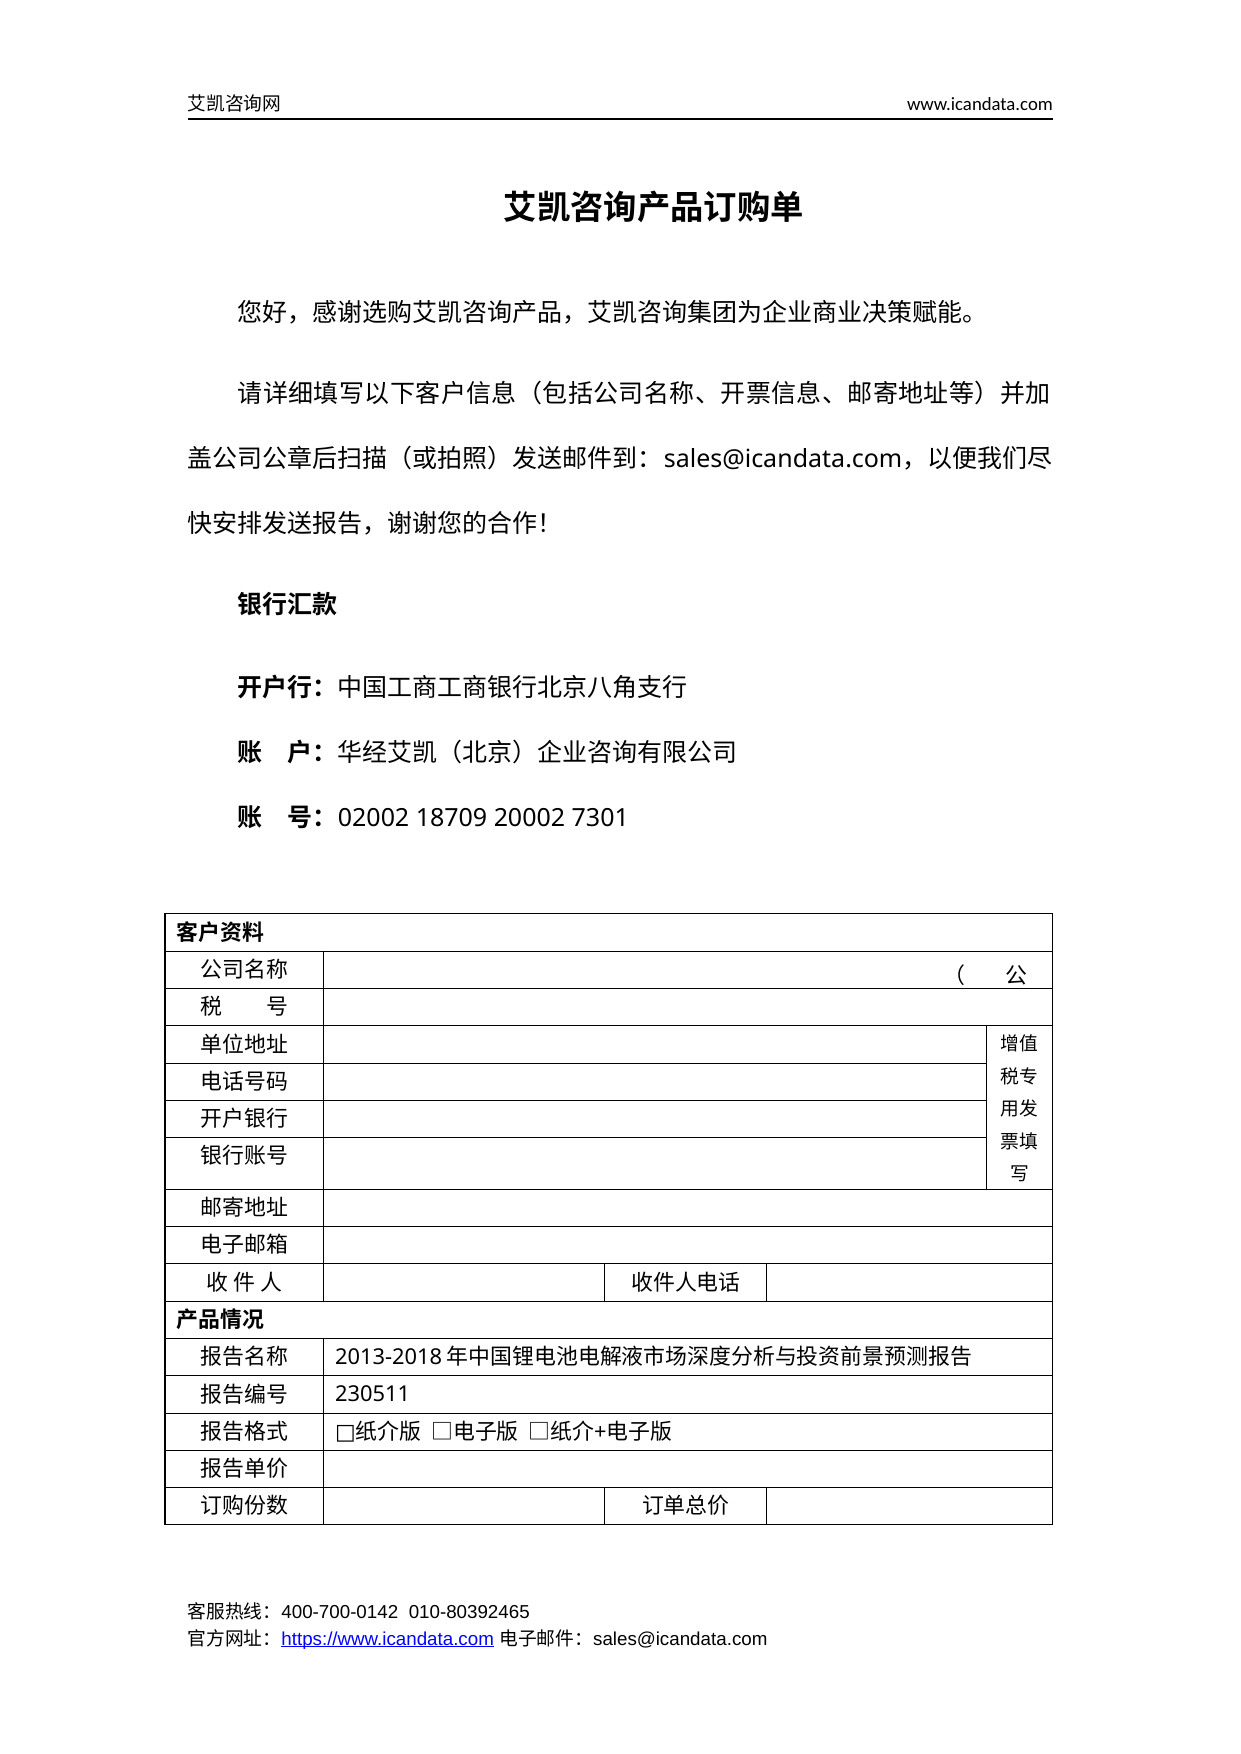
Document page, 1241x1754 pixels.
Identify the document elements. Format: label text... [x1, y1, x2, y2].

table_cell 单位地址 [166, 1026, 323, 1062]
table_cell [324, 1451, 1052, 1487]
table_cell [324, 1227, 1052, 1263]
table_cell 报告格式 [166, 1414, 323, 1450]
table_cell 报告名称 [166, 1339, 323, 1375]
table_cell 电子邮箱 [166, 1227, 323, 1263]
table_cell [324, 1488, 604, 1524]
table_cell 银行账号 [166, 1138, 323, 1189]
table_cell 税 号 [166, 989, 323, 1025]
table_cell 开户银行 [166, 1101, 323, 1137]
text 账 户：华经艾凯（北京）企业咨询有限公司 [187, 718, 1053, 783]
table_cell 报告单价 [166, 1451, 323, 1487]
table_cell 电话号码 [166, 1064, 323, 1100]
table_cell 产品情况 [166, 1302, 1052, 1338]
table_cell [324, 1190, 1052, 1226]
text 您好，感谢选购艾凯咨询产品，艾凯咨询集团为企业商业决策赋能。 [187, 278, 1053, 343]
table_cell [324, 989, 1052, 1025]
table_cell 2013-2018年中国锂电池电解液市场深度分析与投资前景预测报告 [324, 1339, 1052, 1375]
table_cell [324, 1026, 986, 1062]
text 账 号：02002 18709 20002 7301 [187, 783, 1053, 848]
table_cell [324, 1064, 986, 1100]
table_cell 报告编号 [166, 1376, 323, 1412]
text 银行汇款 [187, 570, 1053, 635]
table_cell 订单总价 [605, 1488, 766, 1524]
table_header 客户资料 [166, 914, 1052, 951]
table_cell [324, 1138, 986, 1189]
text 开户行：中国工商工商银行北京八角支行 [187, 653, 1053, 718]
table_cell 增值税专用发票填写 [987, 1026, 1052, 1189]
text 请详细填写以下客户信息（包括公司名称、开票信息、邮寄地址等）并加盖公司公章后扫描（或拍照）发送邮件到：sales@icandata.com，以便我们尽快安排发送报告，谢谢您的合作！ [187, 359, 1053, 554]
table_cell 订购份数 [166, 1488, 323, 1524]
table_cell 公司名称 [166, 952, 323, 988]
table_cell [324, 1264, 604, 1301]
table_cell 收 件 人 [166, 1264, 323, 1301]
table_cell [767, 1488, 1052, 1524]
table_cell 230511 [324, 1376, 1052, 1412]
table_cell [324, 1101, 986, 1137]
table_cell [324, 952, 1052, 988]
table_cell 邮寄地址 [166, 1190, 323, 1226]
table_cell [767, 1264, 1052, 1301]
table_cell 收件人电话 [605, 1264, 766, 1301]
table_cell □纸介版 □电子版 □纸介+电子版 [324, 1414, 1052, 1450]
text 艾凯咨询产品订购单 [187, 172, 1053, 237]
